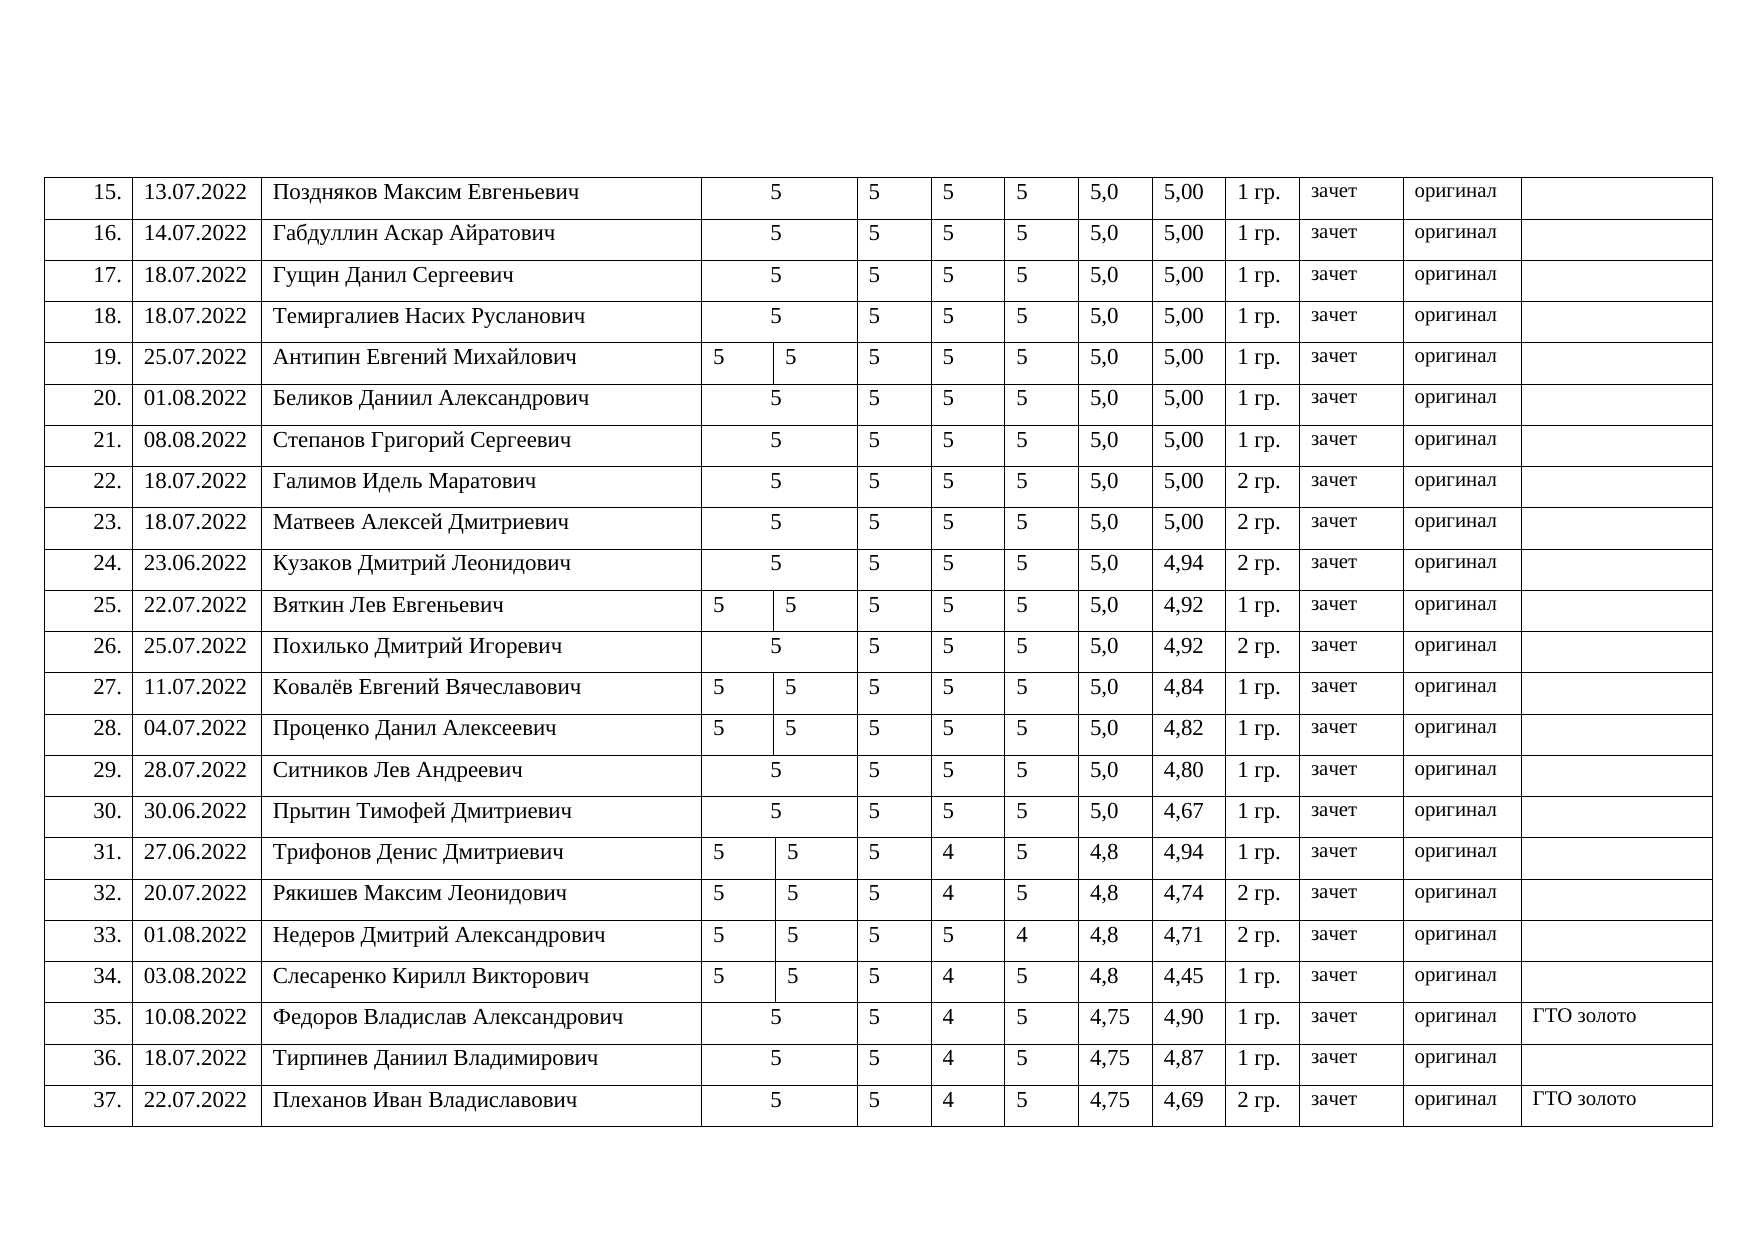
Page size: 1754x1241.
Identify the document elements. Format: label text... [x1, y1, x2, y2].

table_cell [45, 302, 132, 342]
table_cell 5 [858, 178, 931, 218]
table_cell 5 [858, 508, 931, 548]
table_cell 5 [702, 426, 857, 466]
table_cell 10.08.2022 [133, 1003, 261, 1043]
table_cell Недеров Дмитрий Александрович [262, 921, 701, 961]
table_cell 4,94 [1153, 838, 1225, 878]
table_cell 5 [932, 550, 1004, 590]
table_cell Матвеев Алексей Дмитриевич [262, 508, 701, 548]
table_cell [1522, 302, 1712, 342]
table_cell 4,67 [1153, 797, 1225, 837]
table_cell 1 гр. [1226, 673, 1299, 713]
table_cell 4 [932, 1086, 1004, 1126]
table_cell зачет [1300, 880, 1403, 920]
table_cell 5 [776, 880, 857, 920]
table_cell 4,92 [1153, 632, 1225, 672]
table_cell Антипин Евгений Михайлович [262, 343, 701, 383]
table_cell 5 [702, 673, 773, 713]
table_cell 5,00 [1153, 467, 1225, 507]
table_cell 4,71 [1153, 921, 1225, 961]
table_cell 5 [858, 385, 931, 425]
table_cell 1 гр. [1226, 756, 1299, 796]
table_cell 5,0 [1079, 797, 1152, 837]
table_cell 5 [774, 715, 857, 755]
table_cell 5 [702, 632, 857, 672]
table_cell 5 [858, 921, 931, 961]
table_cell зачет [1300, 715, 1403, 755]
table_cell 4 [932, 838, 1004, 878]
table_cell зачет [1300, 756, 1403, 796]
table_cell 23.06.2022 [133, 550, 261, 590]
table_cell [1522, 880, 1712, 920]
table_cell [45, 343, 132, 383]
table_cell 4,90 [1153, 1003, 1225, 1043]
table_cell оригинал [1404, 1003, 1521, 1043]
table_cell [45, 715, 132, 755]
table_cell [1522, 1045, 1712, 1085]
table_cell зачет [1300, 467, 1403, 507]
table_cell зачет [1300, 426, 1403, 466]
table_cell 18.07.2022 [133, 467, 261, 507]
table_cell 5 [858, 673, 931, 713]
table_cell оригинал [1404, 1045, 1521, 1085]
table_cell 5 [932, 591, 1004, 631]
table_cell 4,92 [1153, 591, 1225, 631]
table_cell 1 гр. [1226, 962, 1299, 1002]
table_cell 5 [702, 797, 857, 837]
table_cell 5 [776, 921, 857, 961]
table_cell 5 [932, 261, 1004, 301]
table_cell [45, 921, 132, 961]
table_cell зачет [1300, 1003, 1403, 1043]
table_cell 5 [702, 385, 857, 425]
table_cell [1522, 467, 1712, 507]
table_cell 5,0 [1079, 302, 1152, 342]
table_cell 4,8 [1079, 838, 1152, 878]
table_cell 2 гр. [1226, 632, 1299, 672]
table_cell зачет [1300, 1045, 1403, 1085]
table_cell 1 гр. [1226, 220, 1299, 260]
table_cell 20.07.2022 [133, 880, 261, 920]
table_cell оригинал [1404, 880, 1521, 920]
table_cell [1522, 962, 1712, 1002]
table_cell Вяткин Лев Евгеньевич [262, 591, 701, 631]
table_cell ГТО золото [1522, 1086, 1712, 1126]
table_cell [45, 1003, 132, 1043]
table_cell [45, 550, 132, 590]
table_cell 4,94 [1153, 550, 1225, 590]
table_cell оригинал [1404, 550, 1521, 590]
table_cell 2 гр. [1226, 921, 1299, 961]
table_cell 4 [932, 1003, 1004, 1043]
table_cell зачет [1300, 632, 1403, 672]
table_cell 5,00 [1153, 385, 1225, 425]
table_cell [1522, 426, 1712, 466]
table_cell 2 гр. [1226, 508, 1299, 548]
table_cell [45, 632, 132, 672]
table_cell 1 гр. [1226, 1045, 1299, 1085]
table_cell 5,0 [1079, 426, 1152, 466]
table_cell [1522, 178, 1712, 218]
table_cell Трифонов Денис Дмитриевич [262, 838, 701, 878]
table_cell 5,00 [1153, 426, 1225, 466]
table_cell 4,45 [1153, 962, 1225, 1002]
table_cell [45, 880, 132, 920]
table_cell 4,8 [1079, 962, 1152, 1002]
table_cell 1 гр. [1226, 302, 1299, 342]
table_cell 5 [858, 797, 931, 837]
table_cell [1522, 756, 1712, 796]
table_cell 5 [1005, 343, 1078, 383]
table_cell 5 [932, 632, 1004, 672]
table_cell зачет [1300, 178, 1403, 218]
table_cell 1 гр. [1226, 426, 1299, 466]
table_cell 14.07.2022 [133, 220, 261, 260]
table_cell [45, 591, 132, 631]
table_cell 5,0 [1079, 550, 1152, 590]
table_cell [45, 962, 132, 1002]
table_cell 5 [702, 1045, 857, 1085]
table_cell 03.08.2022 [133, 962, 261, 1002]
table_cell оригинал [1404, 343, 1521, 383]
table_cell 28.07.2022 [133, 756, 261, 796]
table_cell 5 [774, 343, 857, 383]
table_cell 5 [858, 715, 931, 755]
table_cell 22.07.2022 [133, 1086, 261, 1126]
table_cell Ковалёв Евгений Вячеславович [262, 673, 701, 713]
table_cell 5 [702, 962, 775, 1002]
table_cell 4,84 [1153, 673, 1225, 713]
table_cell оригинал [1404, 385, 1521, 425]
table_cell 5 [932, 673, 1004, 713]
table_cell Федоров Владислав Александрович [262, 1003, 701, 1043]
table_cell 2 гр. [1226, 550, 1299, 590]
table_cell 5 [1005, 591, 1078, 631]
table_cell [1522, 385, 1712, 425]
table_cell 2 гр. [1226, 880, 1299, 920]
table_cell 1 гр. [1226, 838, 1299, 878]
table_cell 5 [702, 1086, 857, 1126]
table_cell 5 [858, 220, 931, 260]
table_cell 5,00 [1153, 261, 1225, 301]
table_cell 5 [1005, 962, 1078, 1002]
table_cell 5,00 [1153, 508, 1225, 548]
table_cell 5 [702, 508, 857, 548]
table_cell [1522, 673, 1712, 713]
table_cell [1522, 343, 1712, 383]
table_cell [45, 1086, 132, 1126]
table_cell [45, 797, 132, 837]
table_cell 5,0 [1079, 508, 1152, 548]
table_cell оригинал [1404, 178, 1521, 218]
table_cell оригинал [1404, 838, 1521, 878]
table_cell [45, 385, 132, 425]
table_cell 5 [858, 591, 931, 631]
table_cell 4,69 [1153, 1086, 1225, 1126]
table_cell 5 [858, 962, 931, 1002]
table_cell [1522, 797, 1712, 837]
table_cell 5 [858, 1086, 931, 1126]
table_cell 5 [776, 838, 857, 878]
table_cell 5 [702, 880, 775, 920]
table_cell оригинал [1404, 632, 1521, 672]
table_cell 1 гр. [1226, 1003, 1299, 1043]
table_cell 5 [702, 178, 857, 218]
table_cell оригинал [1404, 756, 1521, 796]
table_cell 5 [1005, 302, 1078, 342]
table_cell [45, 673, 132, 713]
table_cell 4 [932, 962, 1004, 1002]
table_cell 5 [702, 343, 773, 383]
table_cell 5 [858, 302, 931, 342]
table_cell 4 [932, 1045, 1004, 1085]
table_cell Слесаренко Кирилл Викторович [262, 962, 701, 1002]
table_cell 5 [702, 261, 857, 301]
table_cell оригинал [1404, 467, 1521, 507]
table_cell [1522, 715, 1712, 755]
table_cell [45, 1045, 132, 1085]
table_cell Кузаков Дмитрий Леонидович [262, 550, 701, 590]
table_cell 5,0 [1079, 756, 1152, 796]
table_cell 13.07.2022 [133, 178, 261, 218]
table_cell 30.06.2022 [133, 797, 261, 837]
table_cell Плеханов Иван Владиславович [262, 1086, 701, 1126]
table_cell 5 [1005, 797, 1078, 837]
table_cell 5,00 [1153, 178, 1225, 218]
table_cell [45, 178, 132, 218]
table_cell оригинал [1404, 921, 1521, 961]
table_cell 04.07.2022 [133, 715, 261, 755]
table_cell 5,00 [1153, 220, 1225, 260]
table_cell 5 [1005, 838, 1078, 878]
table_cell зачет [1300, 302, 1403, 342]
table_cell 1 гр. [1226, 591, 1299, 631]
table_cell 18.07.2022 [133, 261, 261, 301]
table_cell 5 [776, 962, 857, 1002]
table_cell 4,80 [1153, 756, 1225, 796]
table_cell 01.08.2022 [133, 385, 261, 425]
table_cell 5 [858, 550, 931, 590]
table_cell 5 [1005, 220, 1078, 260]
table_cell 5 [1005, 880, 1078, 920]
table_cell 1 гр. [1226, 715, 1299, 755]
table_cell ГТО золото [1522, 1003, 1712, 1043]
table_cell 5,0 [1079, 385, 1152, 425]
table_cell зачет [1300, 838, 1403, 878]
table_cell 5 [1005, 550, 1078, 590]
table_cell оригинал [1404, 962, 1521, 1002]
table_cell 5 [932, 756, 1004, 796]
table_cell зачет [1300, 385, 1403, 425]
table_cell 08.08.2022 [133, 426, 261, 466]
table_cell Гущин Данил Сергеевич [262, 261, 701, 301]
table_cell 4,74 [1153, 880, 1225, 920]
table_cell Галимов Идель Маратович [262, 467, 701, 507]
table_cell 5 [702, 220, 857, 260]
table_cell 5 [1005, 508, 1078, 548]
table_cell 5 [858, 756, 931, 796]
table_cell 5 [702, 467, 857, 507]
table_cell зачет [1300, 797, 1403, 837]
table_cell 5 [858, 880, 931, 920]
table_cell 5 [932, 921, 1004, 961]
table_cell 5,0 [1079, 261, 1152, 301]
table_cell оригинал [1404, 673, 1521, 713]
table_cell 5 [774, 591, 857, 631]
table_cell оригинал [1404, 1086, 1521, 1126]
table_cell зачет [1300, 508, 1403, 548]
table_cell 4,75 [1079, 1086, 1152, 1126]
table_cell 5 [702, 1003, 857, 1043]
table_cell 4,82 [1153, 715, 1225, 755]
table_cell 5 [858, 1003, 931, 1043]
table_cell 2 гр. [1226, 467, 1299, 507]
table_cell [1522, 838, 1712, 878]
table_cell 5 [1005, 632, 1078, 672]
table_cell зачет [1300, 591, 1403, 631]
table_cell 5,00 [1153, 343, 1225, 383]
table_cell 18.07.2022 [133, 1045, 261, 1085]
table_cell 4,75 [1079, 1003, 1152, 1043]
table_cell 5 [858, 426, 931, 466]
table_cell 5 [932, 715, 1004, 755]
table_cell зачет [1300, 921, 1403, 961]
table_cell 25.07.2022 [133, 343, 261, 383]
table_cell 1 гр. [1226, 261, 1299, 301]
table_cell [1522, 921, 1712, 961]
table_cell [1522, 550, 1712, 590]
table_cell 27.06.2022 [133, 838, 261, 878]
table_cell 5 [932, 220, 1004, 260]
table_cell 5 [1005, 756, 1078, 796]
table_cell 1 гр. [1226, 385, 1299, 425]
table_cell 5 [932, 467, 1004, 507]
table_cell 5,0 [1079, 467, 1152, 507]
table_cell зачет [1300, 343, 1403, 383]
table_cell зачет [1300, 1086, 1403, 1126]
table_cell зачет [1300, 550, 1403, 590]
table_cell 5,0 [1079, 715, 1152, 755]
table_cell 5 [932, 385, 1004, 425]
table_cell Проценко Данил Алексеевич [262, 715, 701, 755]
table_cell 5 [932, 302, 1004, 342]
table_cell 4,87 [1153, 1045, 1225, 1085]
table_cell [45, 756, 132, 796]
table_cell 5 [932, 343, 1004, 383]
table_cell 5,0 [1079, 591, 1152, 631]
table_cell [1522, 261, 1712, 301]
table_cell 5 [1005, 1045, 1078, 1085]
table_cell Рякишев Максим Леонидович [262, 880, 701, 920]
table_cell 5 [702, 838, 775, 878]
table_cell оригинал [1404, 591, 1521, 631]
table_cell 4,75 [1079, 1045, 1152, 1085]
table_cell 5 [932, 797, 1004, 837]
table_cell зачет [1300, 220, 1403, 260]
table_cell оригинал [1404, 426, 1521, 466]
table_cell 5 [702, 550, 857, 590]
table_cell 4 [1005, 921, 1078, 961]
table_cell [45, 508, 132, 548]
table_cell 2 гр. [1226, 1086, 1299, 1126]
table_cell 5 [858, 632, 931, 672]
table_cell 5 [932, 178, 1004, 218]
table_cell [45, 467, 132, 507]
table_cell Тирпинев Даниил Владимирович [262, 1045, 701, 1085]
table_cell 1 гр. [1226, 343, 1299, 383]
table_cell 5 [858, 343, 931, 383]
table_cell 11.07.2022 [133, 673, 261, 713]
table_cell Поздняков Максим Евгеньевич [262, 178, 701, 218]
table_cell 5,0 [1079, 343, 1152, 383]
table_cell зачет [1300, 261, 1403, 301]
table_cell [1522, 632, 1712, 672]
table_cell оригинал [1404, 797, 1521, 837]
table_cell 5 [858, 1045, 931, 1085]
table_cell оригинал [1404, 302, 1521, 342]
table_cell 5 [1005, 385, 1078, 425]
table_cell Габдуллин Аскар Айратович [262, 220, 701, 260]
table_cell оригинал [1404, 261, 1521, 301]
table_cell 01.08.2022 [133, 921, 261, 961]
table_cell Прытин Тимофей Дмитриевич [262, 797, 701, 837]
table_cell 5,0 [1079, 178, 1152, 218]
table_cell 4,8 [1079, 880, 1152, 920]
table_cell 5 [702, 715, 773, 755]
table_cell 5,0 [1079, 673, 1152, 713]
table_cell зачет [1300, 673, 1403, 713]
table_cell 5 [702, 591, 773, 631]
table_cell [45, 838, 132, 878]
table_cell 5 [702, 302, 857, 342]
table_cell 5 [1005, 1003, 1078, 1043]
table_cell Ситников Лев Андреевич [262, 756, 701, 796]
table_cell 5 [1005, 426, 1078, 466]
table_cell [45, 261, 132, 301]
table_cell [45, 220, 132, 260]
table_cell 5,0 [1079, 220, 1152, 260]
table_cell 5 [1005, 261, 1078, 301]
table_cell 5 [858, 261, 931, 301]
table_cell 5,0 [1079, 632, 1152, 672]
table_cell [45, 426, 132, 466]
table_cell 5 [1005, 1086, 1078, 1126]
table_cell оригинал [1404, 508, 1521, 548]
table_cell Темиргалиев Насих Русланович [262, 302, 701, 342]
table_cell Степанов Григорий Сергеевич [262, 426, 701, 466]
table_cell 5 [858, 838, 931, 878]
table_cell оригинал [1404, 220, 1521, 260]
table_cell 5 [1005, 673, 1078, 713]
table_cell [1522, 591, 1712, 631]
table_cell 5 [702, 756, 857, 796]
table_cell зачет [1300, 962, 1403, 1002]
table_cell 25.07.2022 [133, 632, 261, 672]
table_cell 18.07.2022 [133, 508, 261, 548]
table_cell 22.07.2022 [133, 591, 261, 631]
table_cell [1522, 508, 1712, 548]
table_cell 5 [858, 467, 931, 507]
table_cell 4,8 [1079, 921, 1152, 961]
table_cell Беликов Даниил Александрович [262, 385, 701, 425]
table_cell 5 [932, 426, 1004, 466]
table_cell [1522, 220, 1712, 260]
table_cell 1 гр. [1226, 797, 1299, 837]
table_cell 5 [932, 508, 1004, 548]
table_cell Похилько Дмитрий Игоревич [262, 632, 701, 672]
table_cell 18.07.2022 [133, 302, 261, 342]
table_cell 5,00 [1153, 302, 1225, 342]
table_cell 4 [932, 880, 1004, 920]
table_cell 5 [1005, 715, 1078, 755]
table_cell 5 [1005, 178, 1078, 218]
table_cell 5 [702, 921, 775, 961]
table_cell оригинал [1404, 715, 1521, 755]
table_cell 5 [1005, 467, 1078, 507]
table_cell 1 гр. [1226, 178, 1299, 218]
table_cell 5 [774, 673, 857, 713]
